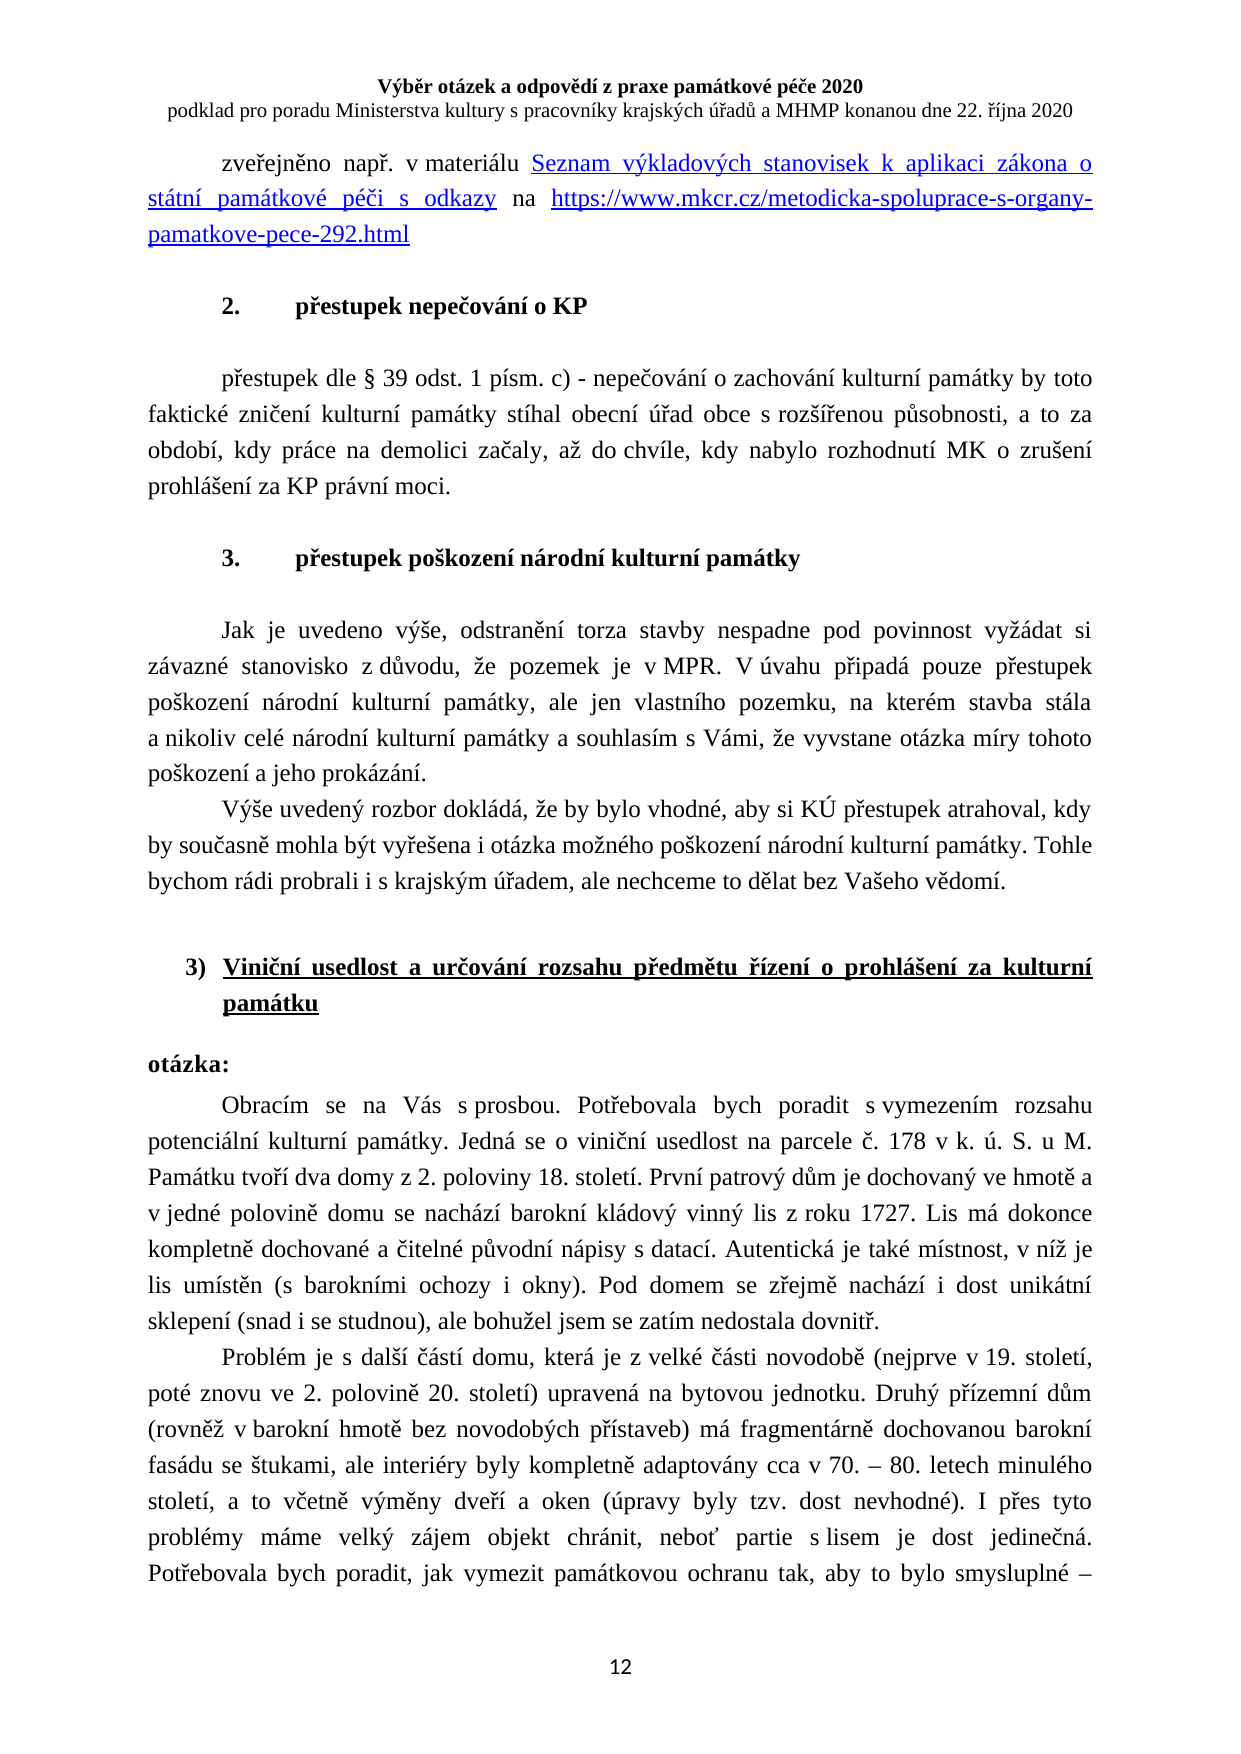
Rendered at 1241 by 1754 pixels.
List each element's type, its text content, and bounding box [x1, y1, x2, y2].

title otázka: [148, 1049, 1093, 1078]
list přestupek poškození národní kulturní památky [148, 543, 1093, 572]
text zveřejněno např. v materiálu Seznam výkladových stanovisek k aplikaci zákona o státní památkové péči s odkazy na https://www.mkcr.cz/metodicka-spoluprace-s-organy-pamatkove-pece-292.html [148, 148, 1093, 248]
text Výše uvedený rozbor dokládá, že by bylo vhodné, aby si KÚ přestupek atrahoval, kdy by současně mohla být vyřešena i otázka možného poškození národní kulturní památky. Tohle bychom rádi probrali i s krajským úřadem, ale nechceme to dělat bez Vašeho vědomí. [148, 794, 1093, 895]
list přestupek nepečování o KP [148, 291, 1093, 320]
text Jak je uvedeno výše, odstranění torza stavby nespadne pod povinnost vyžádat si závazné stanovisko z důvodu, že pozemek je v MPR. V úvahu připadá pouze přestupek poškození národní kulturní památky, ale jen vlastního pozemku, na kterém stavba stála a nikoliv celé národní kulturní památky a souhlasím s Vámi, že vyvstane otázka míry tohoto poškození a jeho prokázání. [148, 615, 1093, 787]
text Obracím se na Vás s prosbou. Potřebovala bych poradit s vymezením rozsahu potenciální kulturní památky. Jedná se o viniční usedlost na parcele č. 178 v k. ú. S. u M. Památku tvoří dva domy z 2. poloviny 18. století. První patrový dům je dochovaný ve hmotě a v jedné polovině domu se nachází barokní kládový vinný lis z roku 1727. Lis má dokonce kompletně dochované a čitelné původní nápisy s datací. Autentická je také místnost, v níž je lis umístěn (s barokními ochozy i okny). Pod domem se zřejmě nachází i dost unikátní sklepení (snad i se studnou), ale bohužel jsem se zatím nedostala dovnitř. [148, 1090, 1093, 1335]
subtitle Viniční usedlost a určování rozsahu předmětu řízení o prohlášení za kulturní památku [185, 952, 1093, 1017]
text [148, 1342, 1093, 1586]
text přestupek dle § 39 odst. 1 písm. c) - nepečování o zachování kulturní památky by toto faktické zničení kulturní památky stíhal obecní úřad obce s rozšířenou působnosti, a to za období, kdy práce na demolici začaly, až do chvíle, kdy nabylo rozhodnutí MK o zrušení prohlášení za KP právní moci. [148, 363, 1093, 500]
